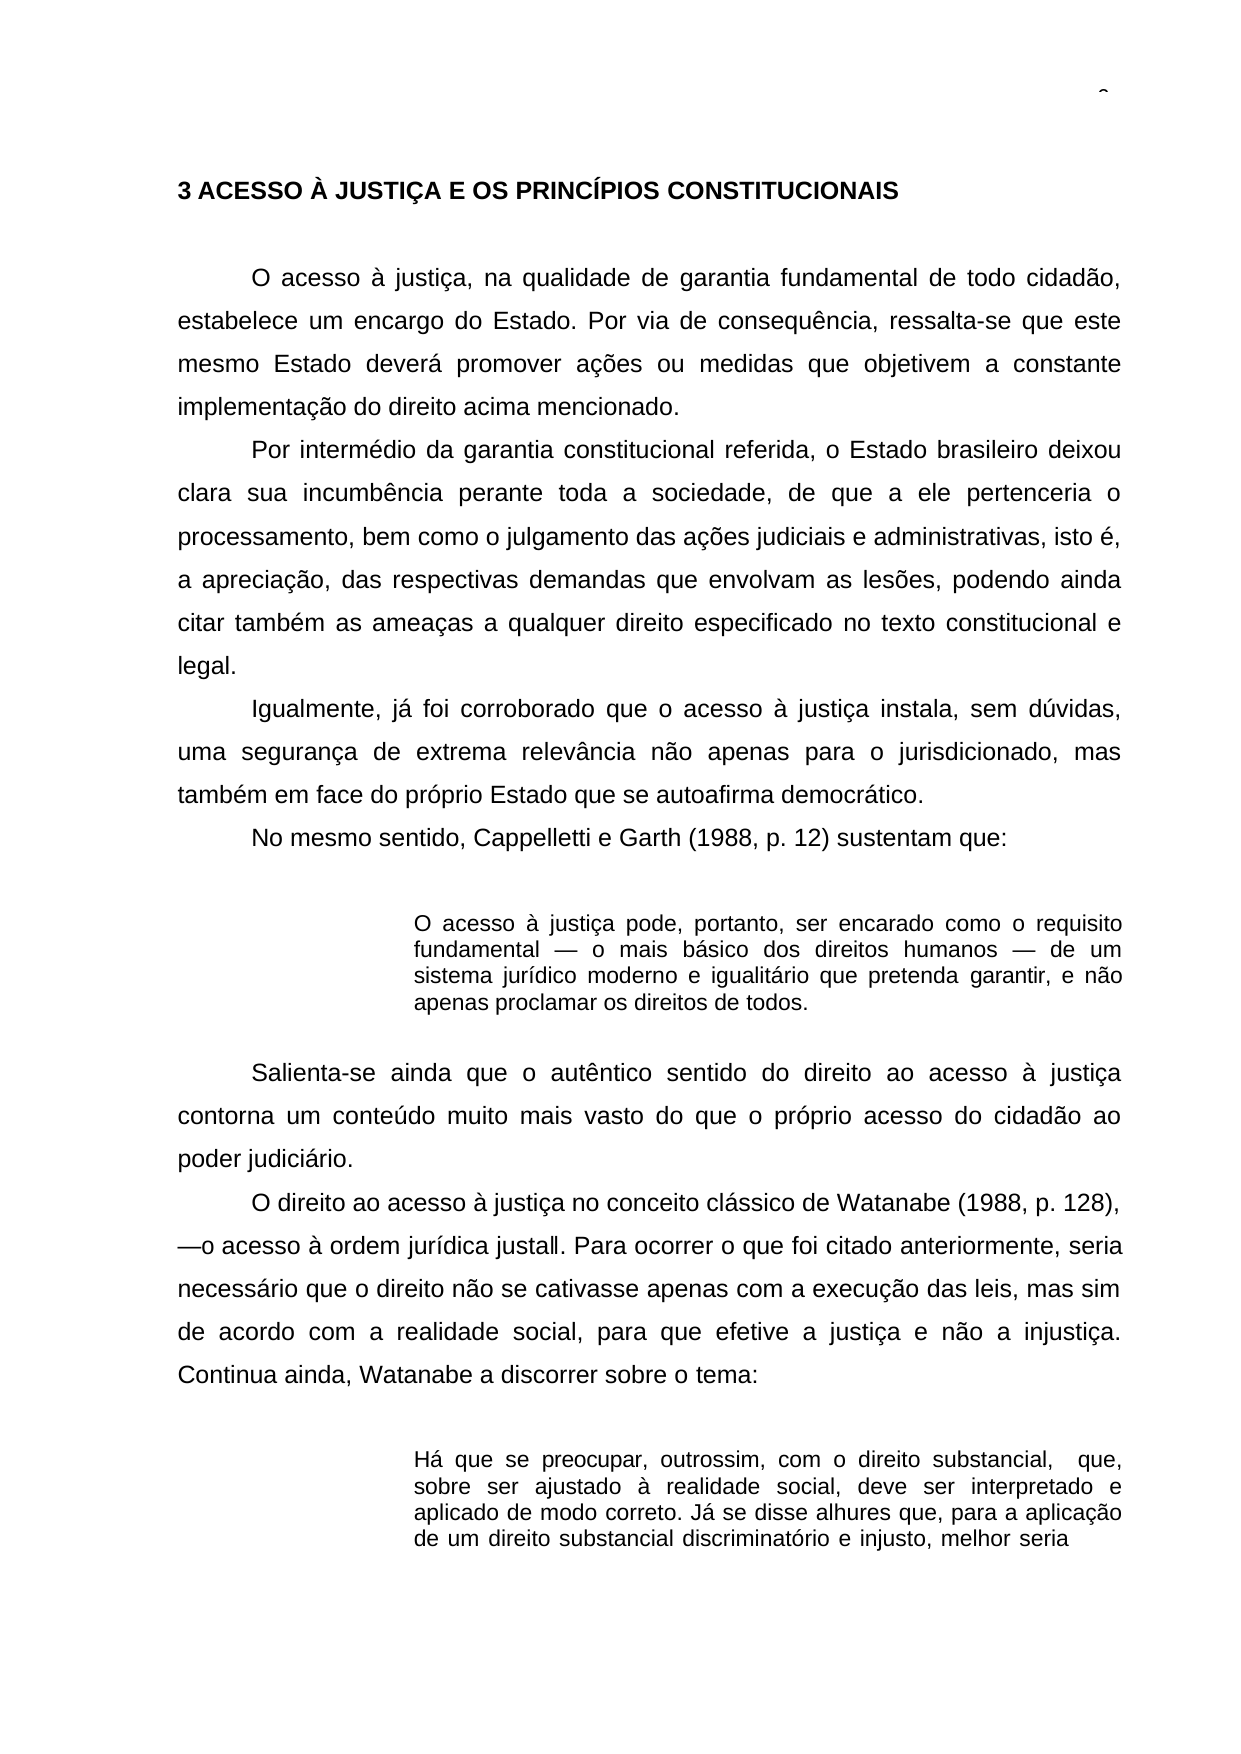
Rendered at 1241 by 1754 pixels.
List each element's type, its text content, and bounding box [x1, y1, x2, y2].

text O acesso à justiça, na qualidade de garantia fundamental de todo cidadão, estabelece um encargo do Estado. Por via de consequência, ressalta-se que este mesmo Estado deverá promover ações ou medidas que objetivem a constante implementação do direito acima mencionado. [177, 263, 1123, 421]
text Por intermédio da garantia constitucional referida, o Estado brasileiro deixou clara sua incumbência perante toda a sociedade, de que a ele pertenceria o processamento, bem como o julgamento das ações judiciais e administrativas, isto é, a apreciação, das respectivas demandas que envolvam as lesões, podendo ainda citar também as ameaças a qualquer direito especificado no texto constitucional e legal. [177, 435, 1123, 680]
text Igualmente, já foi corroborado que o acesso à justiça instala, sem dúvidas, uma segurança de extrema relevância não apenas para o jurisdicionado, mas também em face do próprio Estado que se autoafirma democrático. [177, 694, 1123, 809]
text Salienta-se ainda que o autêntico sentido do direito ao acesso à justiça contorna um conteúdo muito mais vasto do que o próprio acesso do cidadão ao poder judiciário. [177, 1058, 1123, 1173]
text O direito ao acesso à justiça no conceito clássico de Watanabe (1988, p. 128), [251, 1188, 1215, 1217]
subtitle ACESSO À JUSTIÇA E OS PRINCÍPIOS CONSTITUCIONAIS [177, 176, 1215, 205]
text Há que se preocupar, outrossim, com o direito substancial, que, sobre ser ajustado à realidade social, deve ser interpretado e aplicado de modo correto. Já se disse alhures que, para a aplicação de um direito substancial discriminatório e injusto, melhor seria [413, 1446, 1122, 1552]
text No mesmo sentido, Cappelletti e Garth (1988, p. 12) sustentam que: [251, 823, 1215, 852]
text O acesso à justiça pode, portanto, ser encarado como o requisito fundamental — o mais básico dos direitos humanos — de um sistema jurídico moderno e igualitário que pretenda garantir, e não apenas proclamar os direitos de todos. [413, 910, 1123, 1015]
text ―o acesso à ordem jurídica justa‖. Para ocorrer o que foi citado anteriormente, seria necessário que o direito não se cativasse apenas com a execução das leis, mas sim de acordo com a realidade social, para que efetive a justiça e não a injustiça. Continua ainda, Watanabe a discorrer sobre o tema: [177, 1231, 1123, 1389]
